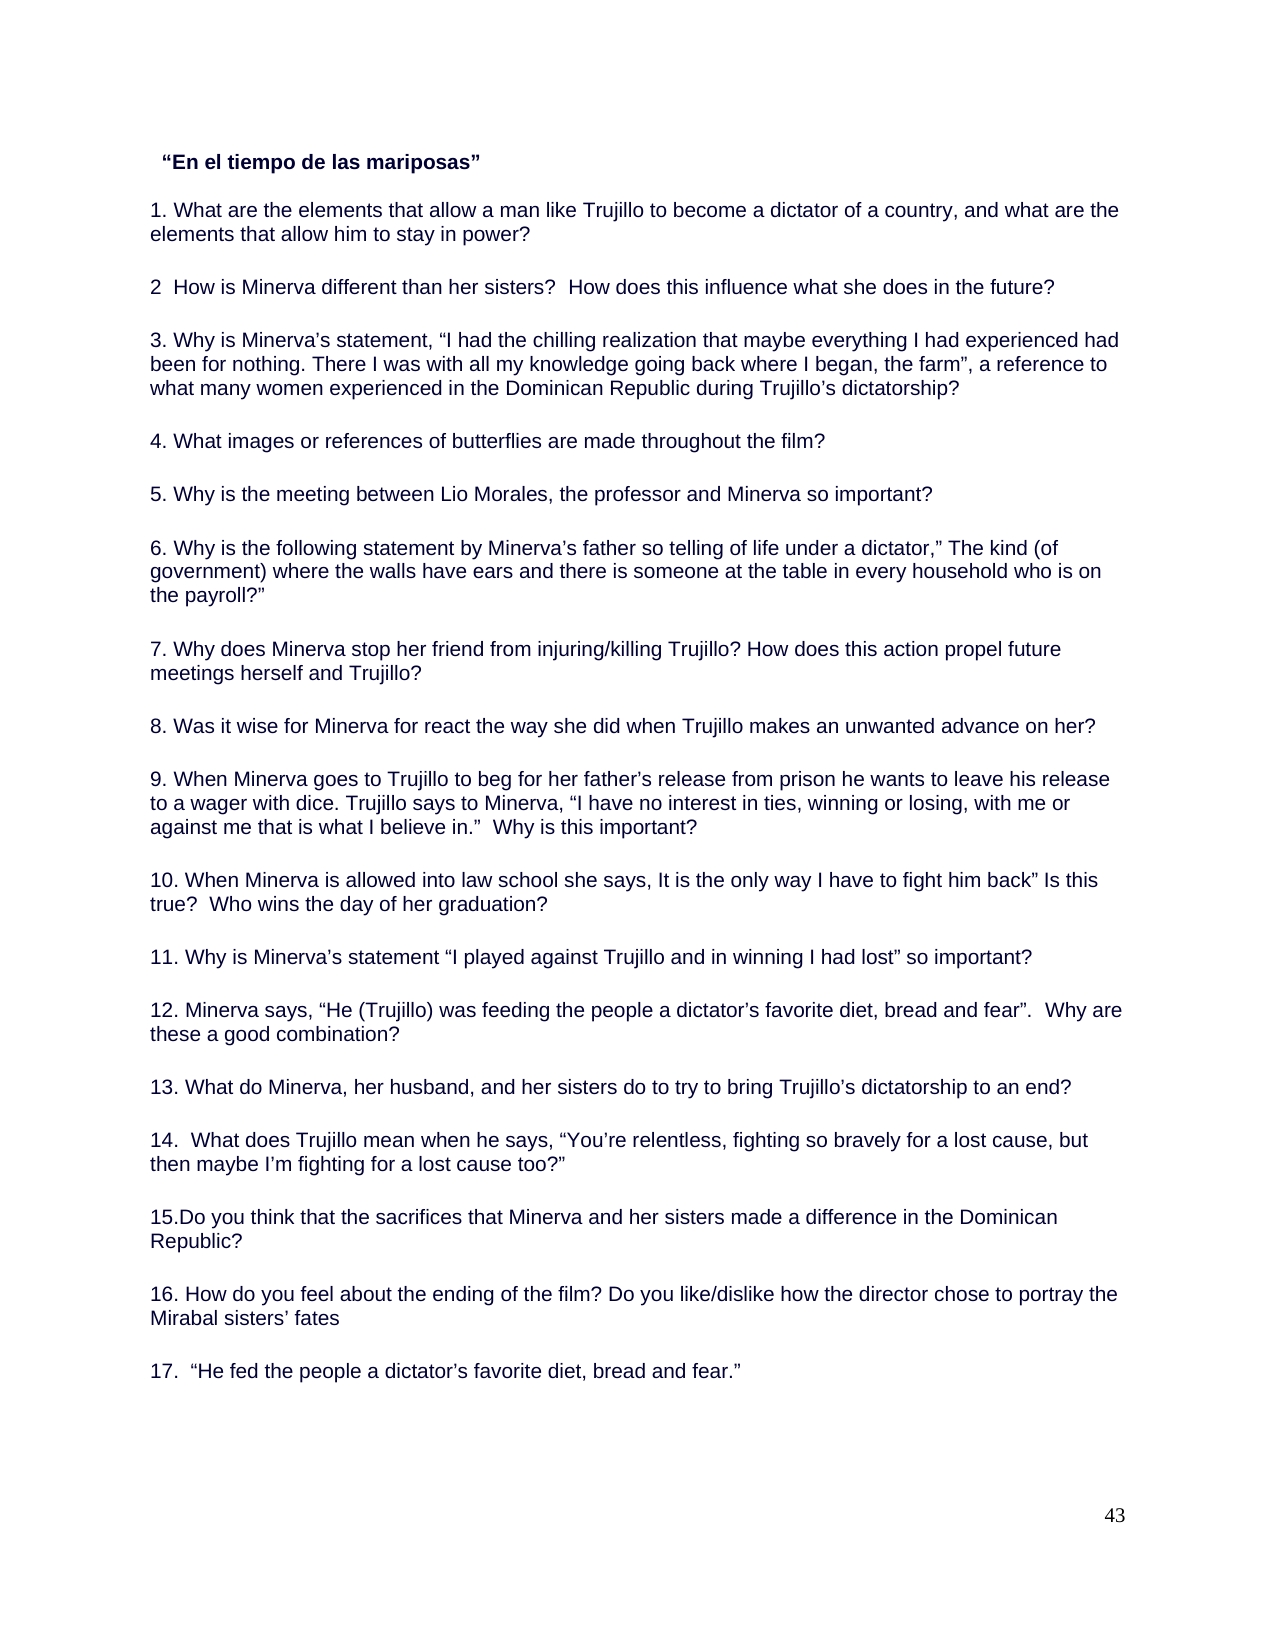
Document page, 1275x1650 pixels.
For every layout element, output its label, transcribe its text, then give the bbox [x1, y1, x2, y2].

text 9. When Minerva goes to Trujillo to beg for her father’s release from prison he wants to leave his release to a wager with dice. Trujillo says to Minerva, “I have no interest in ties, winning or losing, with me or against me that is what I believe in.” Why is this important? [150, 767, 1125, 838]
text 13. What do Minerva, her husband, and her sisters do to try to bring Trujillo’s dictatorship to an end? [150, 1075, 1125, 1099]
text 16. How do you feel about the ending of the film? Do you like/dislike how the director chose to portray the Mirabal sisters’ fates [150, 1282, 1125, 1330]
text 2 How is Minerva different than her sisters? How does this influence what she does in the future? [150, 275, 1125, 299]
text 12. Minerva says, “He (Trujillo) was feeding the people a dictator’s favorite diet, bread and fear”. Why are these a good combination? [150, 998, 1125, 1046]
text 8. Was it wise for Minerva for react the way she did when Trujillo makes an unwanted advance on her? [150, 713, 1125, 737]
text 3. Why is Minerva’s statement, “I had the chilling realization that maybe everything I had experienced had been for nothing. There I was with all my knowledge going back where I began, the farm”, a reference to what many women experienced in the Dominican Republic during Trujillo’s dictatorship? [150, 328, 1125, 400]
text 10. When Minerva is allowed into law school she says, It is the only way I have to fight him back” Is this true? Who wins the day of her graduation? [150, 868, 1125, 916]
text 14. What does Trujillo mean when he says, “You’re relentless, fighting so bravely for a lost cause, but then maybe I’m fighting for a lost cause too?” [150, 1128, 1125, 1176]
text 7. Why does Minerva stop her friend from injuring/killing Trujillo? How does this action propel future meetings herself and Trujillo? [150, 636, 1125, 684]
text 1. What are the elements that allow a man like Trujillo to become a dictator of a country, and what are the elements that allow him to stay in power? [150, 198, 1125, 246]
text 5. Why is the meeting between Lio Morales, the professor and Minerva so important? [150, 482, 1125, 506]
text 17. “He fed the people a dictator’s favorite diet, bread and fear.” [150, 1359, 1125, 1383]
text 15.Do you think that the sacrifices that Minerva and her sisters made a difference in the Dominican Republic? [150, 1205, 1125, 1253]
text 6. Why is the following statement by Minerva’s father so telling of life under a dictator,” The kind (of government) where the walls have ears and there is someone at the table in every household who is on the payroll?” [150, 535, 1125, 607]
text “En el tiempo de las mariposas” [150, 150, 1125, 174]
text 11. Why is Minerva’s statement “I played against Trujillo and in winning I had lost” so important? [150, 945, 1125, 969]
text 4. What images or references of butterflies are made throughout the film? [150, 429, 1125, 453]
